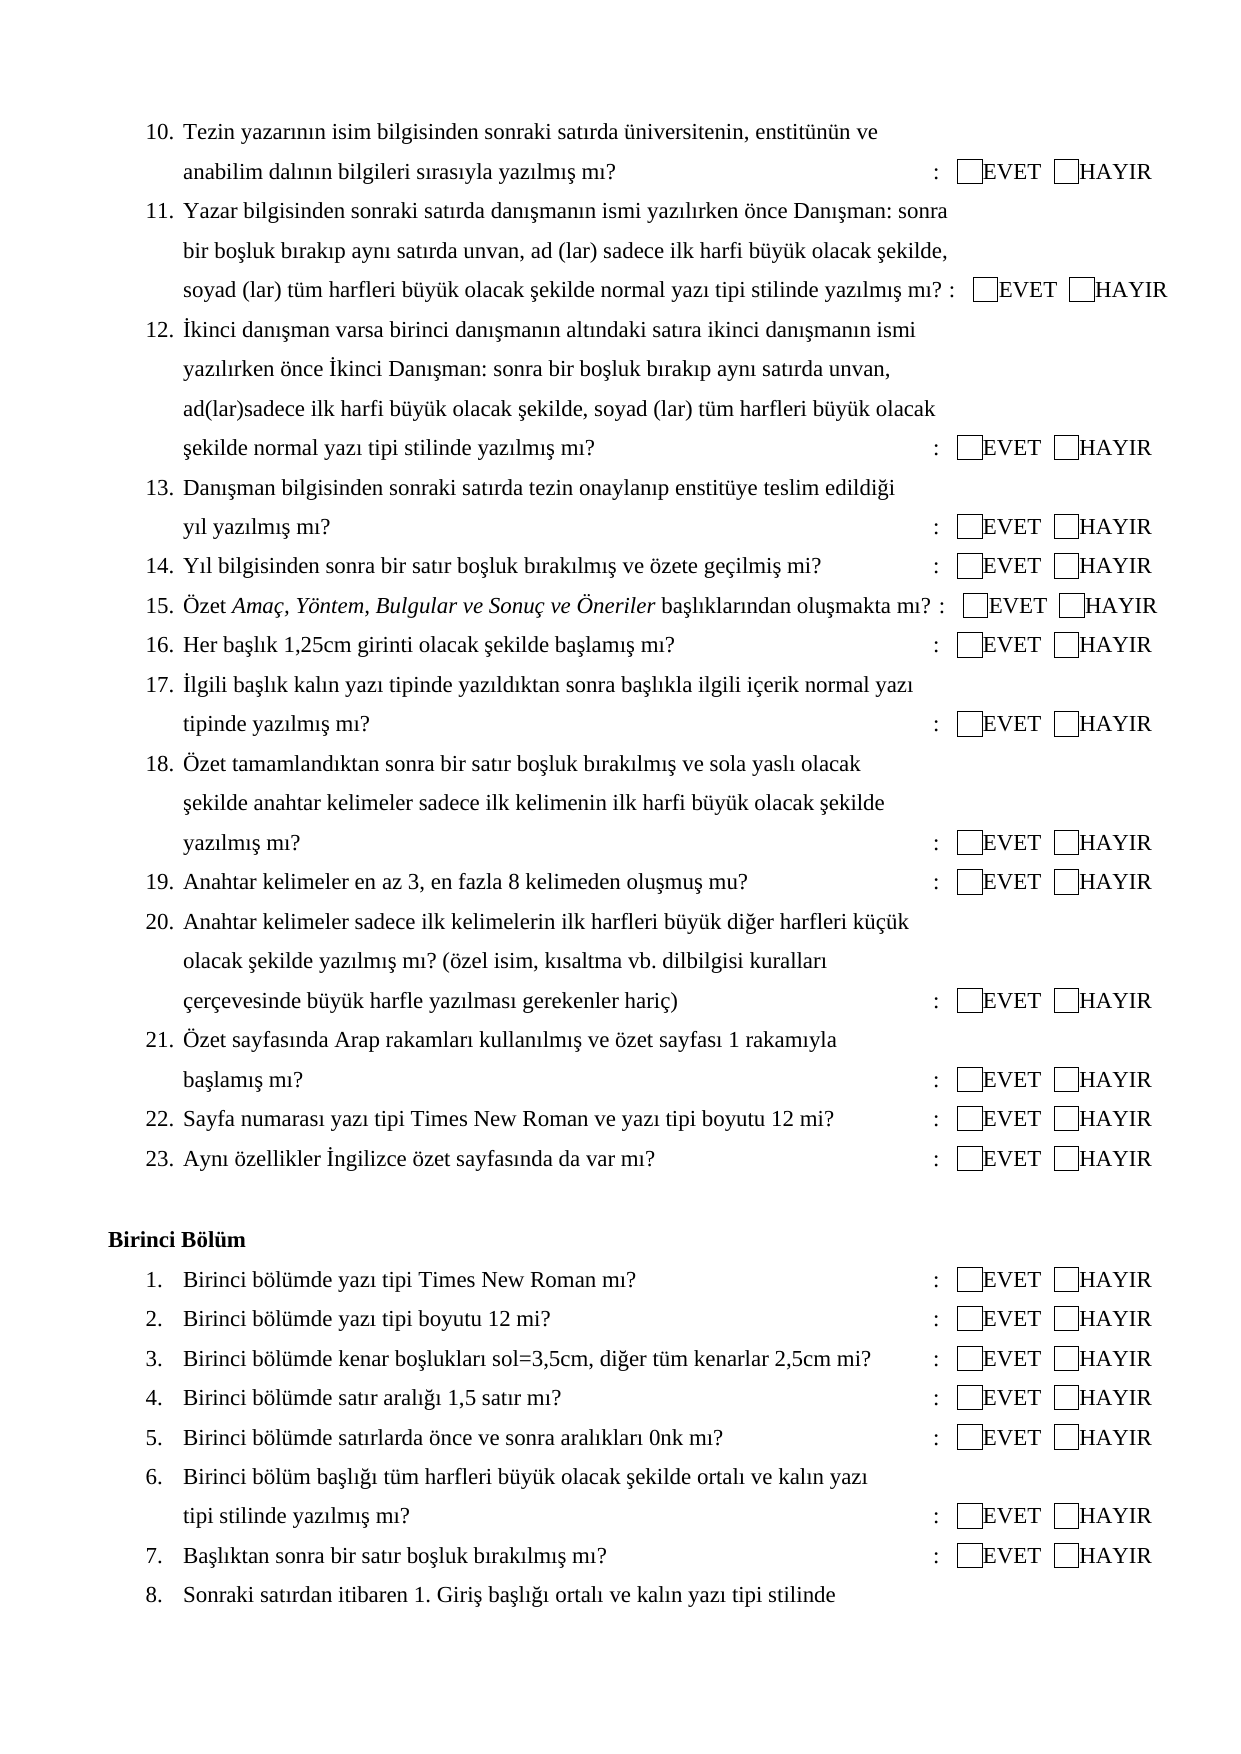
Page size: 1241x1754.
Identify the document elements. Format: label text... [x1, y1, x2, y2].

list Birinci bölümde yazı tipi boyutu 12 mi? : EVET HAYIR [145, 1305, 1181, 1331]
list Her başlık 1,25cm girinti olacak şekilde başlamış mı? : EVET HAYIR [145, 631, 1181, 658]
text ad(lar)sadece ilk harfi büyük olacak şekilde, soyad (lar) tüm harfleri büyük olacak [183, 394, 1181, 421]
text tipi stilinde yazılmış mı? : EVET HAYIR [183, 1502, 1181, 1529]
text anabilim dalının bilgileri sırasıyla yazılmış mı? : EVET HAYIR [183, 158, 1181, 184]
text soyad (lar) tüm harfleri büyük olacak şekilde normal yazı tipi stilinde yazılmış mı? : EVET HAYIR [183, 276, 1181, 302]
list İkinci danışman varsa birinci danışmanın altındaki satıra ikinci danışmanın ismi [145, 316, 1181, 342]
text olacak şekilde yazılmış mı? (özel isim, kısaltma vb. dilbilgisi kuralları [183, 947, 1181, 974]
list Yıl bilgisinden sonra bir satır boşluk bırakılmış ve özete geçilmiş mi? : EVET HAYIR [145, 552, 1181, 579]
list Başlıktan sonra bir satır boşluk bırakılmış mı? : EVET HAYIR [145, 1542, 1181, 1568]
list Danışman bilgisinden sonraki satırda tezin onaylanıp enstitüye teslim edildiği [145, 473, 1181, 500]
text Birinci Bölüm [108, 1226, 1181, 1252]
list Tezin yazarının isim bilgisinden sonraki satırda üniversitenin, enstitünün ve [145, 118, 1181, 144]
list Sayfa numarası yazı tipi Times New Roman ve yazı tipi boyutu 12 mi? : EVET HAYIR [145, 1105, 1181, 1132]
list Birinci bölüm başlığı tüm harfleri büyük olacak şekilde ortalı ve kalın yazı [145, 1463, 1181, 1489]
list Birinci bölümde yazı tipi Times New Roman mı? : EVET HAYIR [145, 1266, 1181, 1292]
text başlamış mı? : EVET HAYIR [183, 1066, 1181, 1092]
text bir boşluk bırakıp aynı satırda unvan, ad (lar) sadece ilk harfi büyük olacak şekilde, [183, 237, 1181, 263]
list İlgili başlık kalın yazı tipinde yazıldıktan sonra başlıkla ilgili içerik normal yazı [145, 671, 1181, 697]
text şekilde normal yazı tipi stilinde yazılmış mı? : EVET HAYIR [183, 434, 1181, 460]
list Özet sayfasında Arap rakamları kullanılmış ve özet sayfası 1 rakamıyla [145, 1026, 1181, 1053]
text tipinde yazılmış mı? : EVET HAYIR [183, 710, 1181, 737]
list Yazar bilgisinden sonraki satırda danışmanın ismi yazılırken önce Danışman: sonra [145, 197, 1181, 223]
list Anahtar kelimeler sadece ilk kelimelerin ilk harfleri büyük diğer harfleri küçük [145, 908, 1181, 934]
list Sonraki satırdan itibaren 1. Giriş başlığı ortalı ve kalın yazı tipi stilinde [145, 1581, 1181, 1608]
list Özet Amaç, Yöntem, Bulgular ve Sonuç ve Öneriler başlıklarından oluşmakta mı? : EVET HAYIR [145, 592, 1181, 618]
text yazılmış mı? : EVET HAYIR [183, 829, 1181, 855]
text çerçevesinde büyük harfle yazılması gerekenler hariç) : EVET HAYIR [183, 987, 1181, 1013]
list Anahtar kelimeler en az 3, en fazla 8 kelimeden oluşmuş mu? : EVET HAYIR [145, 868, 1181, 895]
list Aynı özellikler İngilizce özet sayfasında da var mı? : EVET HAYIR [145, 1145, 1181, 1171]
list Birinci bölümde satırlarda önce ve sonra aralıkları 0nk mı? : EVET HAYIR [145, 1423, 1181, 1450]
list Özet tamamlandıktan sonra bir satır boşluk bırakılmış ve sola yaslı olacak [145, 750, 1181, 776]
list Birinci bölümde kenar boşlukları sol=3,5cm, diğer tüm kenarlar 2,5cm mi? : EVET HAYIR [145, 1344, 1181, 1371]
text şekilde anahtar kelimeler sadece ilk kelimenin ilk harfi büyük olacak şekilde [183, 789, 1181, 816]
list Birinci bölümde satır aralığı 1,5 satır mı? : EVET HAYIR [145, 1384, 1181, 1410]
text yazılırken önce İkinci Danışman: sonra bir boşluk bırakıp aynı satırda unvan, [183, 355, 1181, 381]
text yıl yazılmış mı? : EVET HAYIR [183, 513, 1181, 539]
